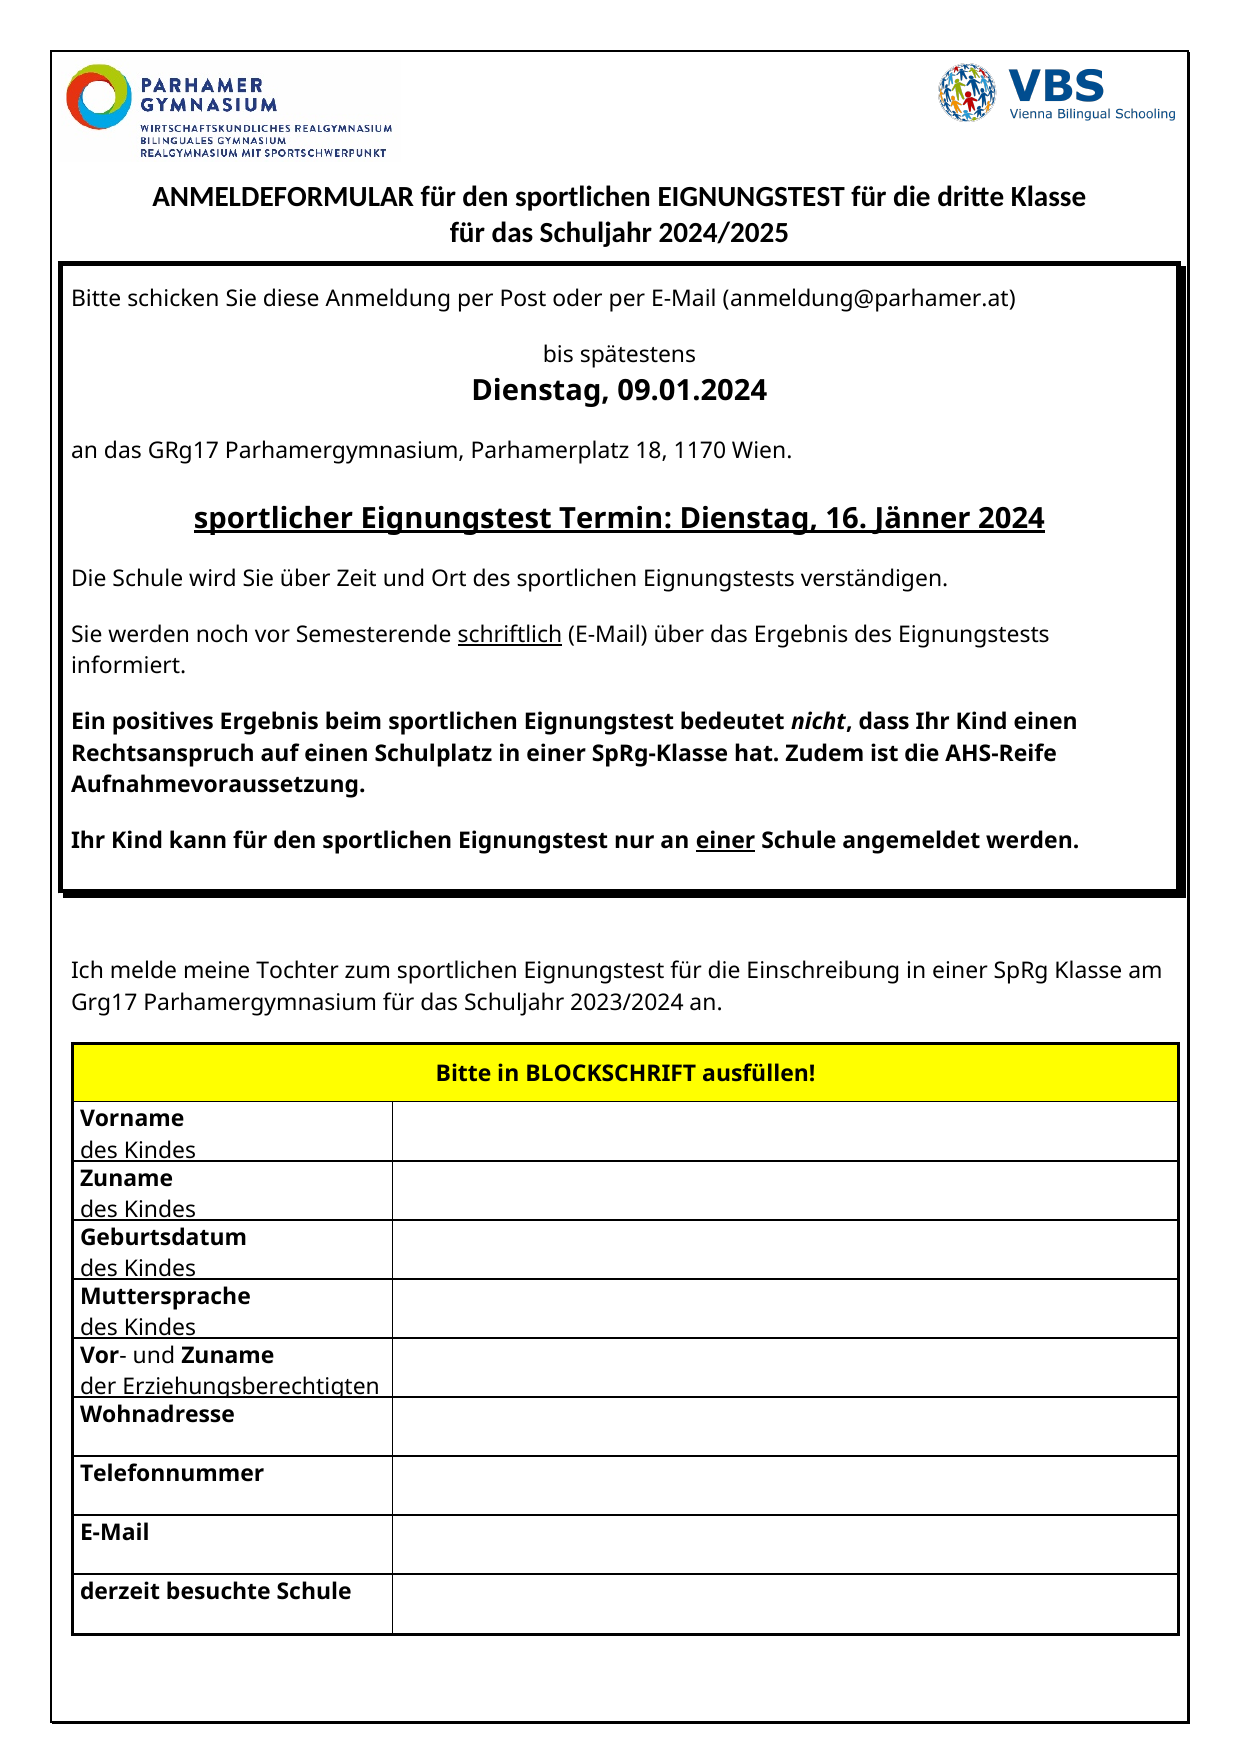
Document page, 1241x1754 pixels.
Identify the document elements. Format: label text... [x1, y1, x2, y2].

table_cell Muttersprache des Kindes [74, 1280, 392, 1337]
subtitle Dienstag, 09.01.2024 [71, 370, 1168, 409]
subtitle an das GRg17 Parhamergymnasium, Parhamerplatz 18, 1170 Wien. [63, 428, 1176, 466]
subtitle Bitte schicken Sie diese Anmeldung per Post oder per E-Mail (anmeldung@parhamer.at) [63, 266, 1176, 313]
table_cell [393, 1280, 1177, 1337]
table_cell [393, 1162, 1177, 1219]
table_cell [393, 1516, 1177, 1573]
subtitle sportlicher Eignungstest Termin: Dienstag, 16. Jänner 2024 [71, 497, 1168, 537]
table_cell Vor- und Zuname der Erziehungsberechtigten [74, 1339, 392, 1396]
table_cell Telefonnummer [74, 1457, 392, 1514]
subtitle Die Schule wird Sie über Zeit und Ort des sportlichen Eignungstests verständigen. [63, 555, 1176, 593]
table_header Bitte in BLOCKSCHRIFT ausfüllen! [74, 1045, 1177, 1101]
table_cell derzeit besuchte Schule [74, 1575, 392, 1632]
table_cell Geburtsdatum des Kindes [74, 1221, 392, 1278]
picture [932, 52, 1187, 128]
table_cell [393, 1339, 1177, 1396]
table_cell Zuname des Kindes [74, 1162, 392, 1219]
subtitle Ich melde meine Tochter zum sportlichen Eignungstest für die Einschreibung in einer SpRg Klasse am Grg17 Parhamergymnasium für das Schuljahr 2023/2024 an. [71, 954, 1168, 1017]
table_cell Wohnadresse [74, 1398, 392, 1455]
table_cell Vorname des Kindes [74, 1102, 392, 1160]
table_cell [393, 1221, 1177, 1278]
subtitle Ihr Kind kann für den sportlichen Eignungstest nur an einer Schule angemeldet werden. [63, 817, 1176, 855]
table_cell [393, 1575, 1177, 1632]
table_cell [393, 1102, 1177, 1160]
subtitle Ein positives Ergebnis beim sportlichen Eignungstest bedeutet nicht, dass Ihr Kind einen Rechtsanspruch auf einen Schulplatz in einer SpRg-Klasse hat. Zudem ist die AHS-Reife Aufnahmevoraussetzung. [63, 698, 1176, 799]
subtitle bis spätestens [63, 332, 1176, 370]
picture [56, 57, 402, 162]
table_cell [393, 1457, 1177, 1514]
table_cell E-Mail [74, 1516, 392, 1573]
table_cell [393, 1398, 1177, 1455]
subtitle Sie werden noch vor Semesterende schriftlich (E-Mail) über das Ergebnis des Eignungstests informiert. [63, 611, 1176, 680]
